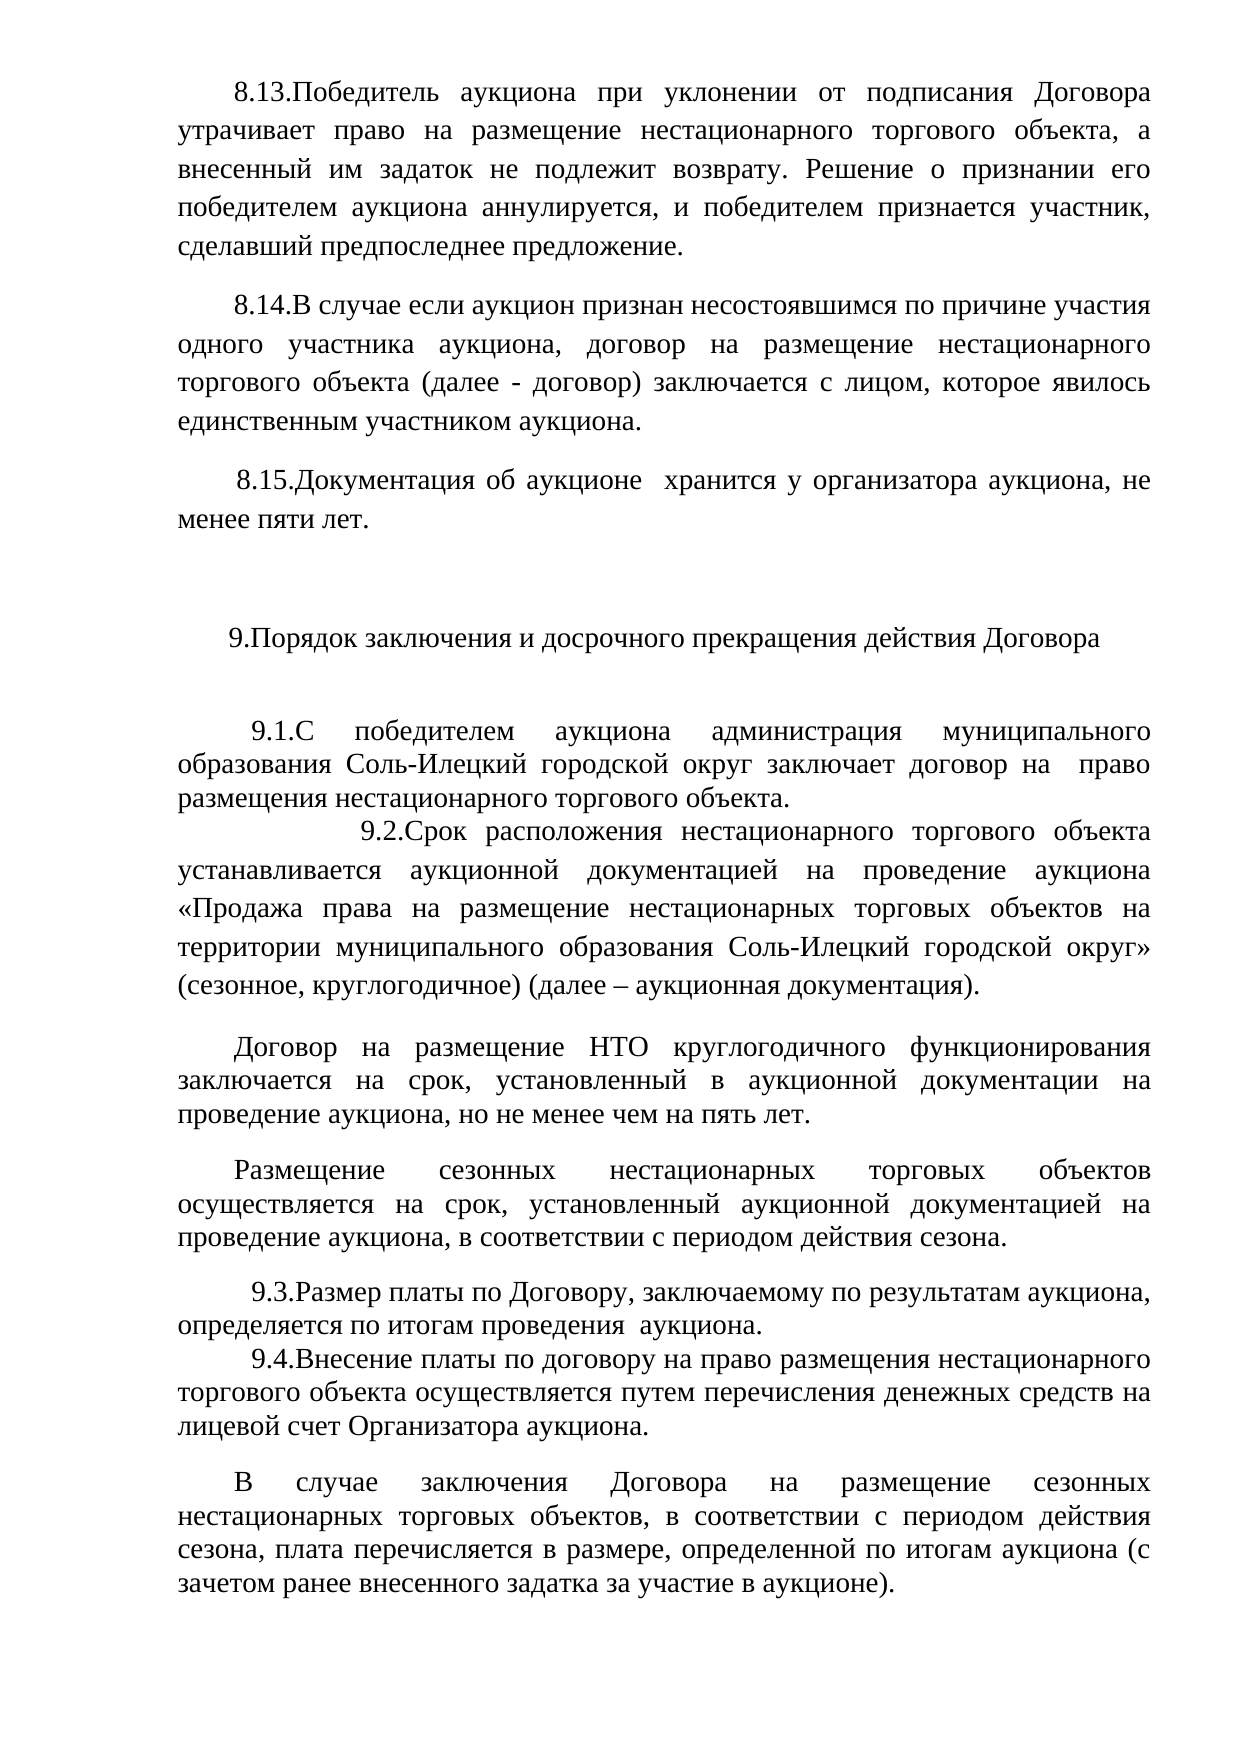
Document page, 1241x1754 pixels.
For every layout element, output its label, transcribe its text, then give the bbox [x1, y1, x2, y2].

text 9.3.Размер платы по Договору, заключаемому по результатам аукциона, определяется по итогам проведения аукциона. [177, 1274, 1152, 1341]
text 9.2.Срок расположения нестационарного торгового объекта устанавливается аукционной документацией на проведение аукциона «Продажа права на размещение нестационарных торговых объектов на территории муниципального образования Соль-Илецкий городской округ» (сезонное, круглогодичное) (далее – аукционная документация). [177, 813, 1152, 1001]
text 8.15.Документация об аукционе хранится у организатора аукциона, не менее пяти лет. [177, 462, 1152, 534]
text 9.1.С победителем аукциона администрация муниципального образования Соль-Илецкий городской округ заключает договор на право размещения нестационарного торгового объекта. [177, 713, 1152, 813]
text Размещение сезонных нестационарных торговых объектов осуществляется на срок, установленный аукционной документацией на проведение аукциона, в соответствии с периодом действия сезона. [177, 1152, 1152, 1253]
text 8.14.В случае если аукцион признан несостоявшимся по причине участия одного участника аукциона, договор на размещение нестационарного торгового объекта (далее - договор) заключается с лицом, которое явилось единственным участником аукциона. [177, 287, 1152, 437]
text 9.4.Внесение платы по договору на право размещения нестационарного торгового объекта осуществляется путем перечисления денежных средств на лицевой счет Организатора аукциона. [177, 1341, 1152, 1442]
text Договор на размещение НТО круглогодичного функционирования заключается на срок, установленный в аукционной документации на проведение аукциона, но не менее чем на пять лет. [177, 1029, 1152, 1129]
text 9.Порядок заключения и досрочного прекращения действия Договора [177, 620, 1152, 653]
text В случае заключения Договора на размещение сезонных нестационарных торговых объектов, в соответствии с периодом действия сезона, плата перечисляется в размере, определенной по итогам аукциона (с зачетом ранее внесенного задатка за участие в аукционе). [177, 1464, 1152, 1599]
text 8.13.Победитель аукциона при уклонении от подписания Договора утрачивает право на размещение нестационарного торгового объекта, а внесенный им задаток не подлежит возврату. Решение о признании его победителем аукциона аннулируется, и победителем признается участник, сделавший предпоследнее предложение. [177, 74, 1152, 262]
